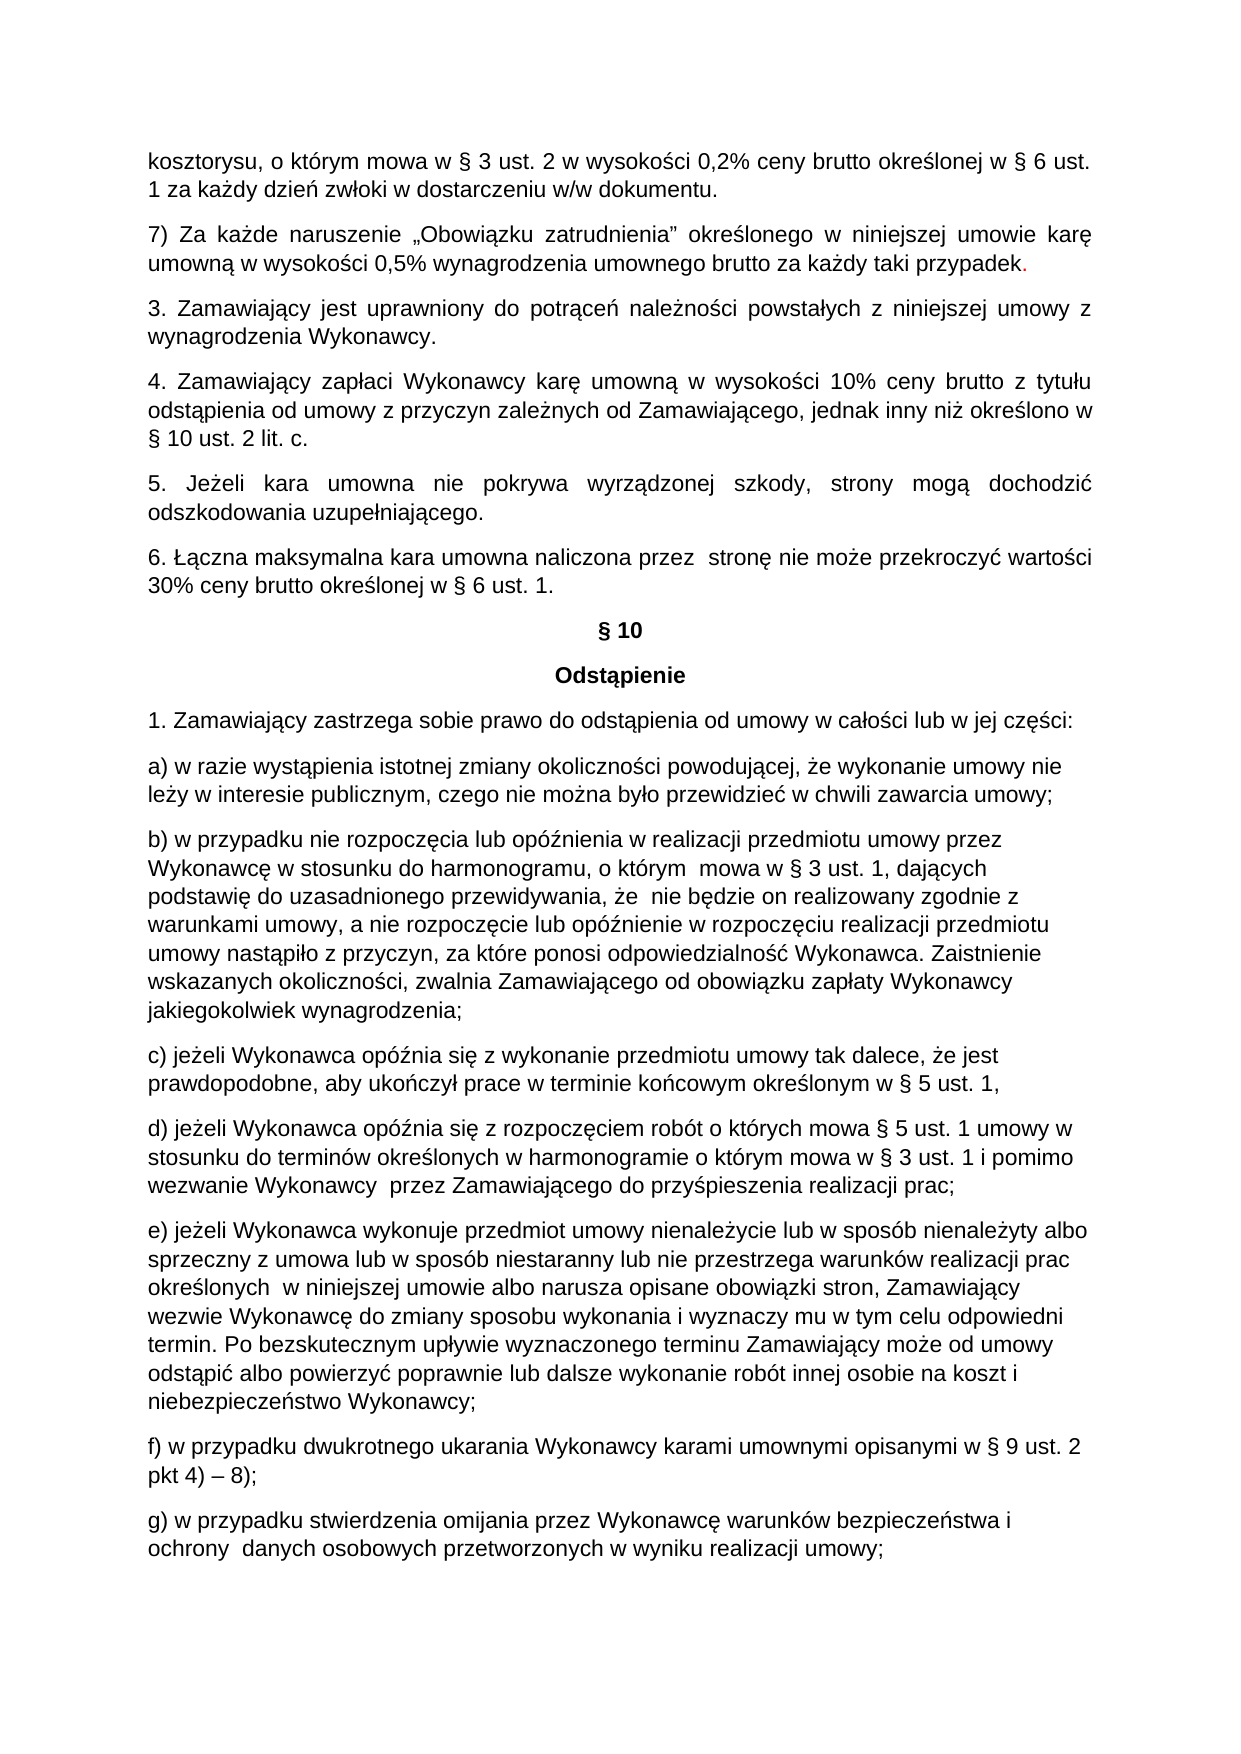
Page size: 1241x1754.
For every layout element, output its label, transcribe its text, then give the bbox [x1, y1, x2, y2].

text 7) Za każde naruszenie „Obowiązku zatrudnienia” określonego w niniejszej umowie karę umowną w wysokości 0,5% wynagrodzenia umownego brutto za każdy taki przypadek. [148, 221, 1093, 276]
text 5. Jeżeli kara umowna nie pokrywa wyrządzonej szkody, strony mogą dochodzić odszkodowania uzupełniającego. [148, 470, 1093, 525]
text § 10 [148, 617, 1093, 644]
text a) w razie wystąpienia istotnej zmiany okoliczności powodującej, że wykonanie umowy nie leży w interesie publicznym, czego nie można było przewidzieć w chwili zawarcia umowy; [148, 753, 1093, 807]
text e) jeżeli Wykonawca wykonuje przedmiot umowy nienależycie lub w sposób nienależyty albo sprzeczny z umowa lub w sposób niestaranny lub nie przestrzega warunków realizacji prac określonych w niniejszej umowie albo narusza opisane obowiązki stron, Zamawiający wezwie Wykonawcę do zmiany sposobu wykonania i wyznaczy mu w tym celu odpowiedni termin. Po bezskutecznym upływie wyznaczonego terminu Zamawiający może od umowy odstąpić albo powierzyć poprawnie lub dalsze wykonanie robót innej osobie na koszt i niebezpieczeństwo Wykonawcy; [148, 1217, 1093, 1414]
text f) w przypadku dwukrotnego ukarania Wykonawcy karami umownymi opisanymi w § 9 ust. 2 pkt 4) – 8); [148, 1433, 1093, 1488]
text Odstąpienie [148, 662, 1093, 689]
text 4. Zamawiający zapłaci Wykonawcy karę umowną w wysokości 10% ceny brutto z tytułu odstąpienia od umowy z przyczyn zależnych od Zamawiającego, jednak inny niż określono w § 10 ust. 2 lit. c. [148, 368, 1093, 451]
text 6. Łączna maksymalna kara umowna naliczona przez stronę nie może przekroczyć wartości 30% ceny brutto określonej w § 6 ust. 1. [148, 544, 1093, 598]
text g) w przypadku stwierdzenia omijania przez Wykonawcę warunków bezpieczeństwa i ochrony danych osobowych przetworzonych w wyniku realizacji umowy; [148, 1507, 1093, 1561]
text 1. Zamawiający zastrzega sobie prawo do odstąpienia od umowy w całości lub w jej części: [148, 707, 1093, 734]
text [148, 148, 1093, 202]
text d) jeżeli Wykonawca opóźnia się z rozpoczęciem robót o których mowa § 5 ust. 1 umowy w stosunku do terminów określonych w harmonogramie o którym mowa w § 3 ust. 1 i pomimo wezwanie Wykonawcy przez Zamawiającego do przyśpieszenia realizacji prac; [148, 1115, 1093, 1199]
text b) w przypadku nie rozpoczęcia lub opóźnienia w realizacji przedmiotu umowy przez Wykonawcę w stosunku do harmonogramu, o którym mowa w § 3 ust. 1, dających podstawię do uzasadnionego przewidywania, że nie będzie on realizowany zgodnie z warunkami umowy, a nie rozpoczęcie lub opóźnienie w rozpoczęciu realizacji przedmiotu umowy nastąpiło z przyczyn, za które ponosi odpowiedzialność Wykonawca. Zaistnienie wskazanych okoliczności, zwalnia Zamawiającego od obowiązku zapłaty Wykonawcy jakiegokolwiek wynagrodzenia; [148, 826, 1093, 1023]
text 3. Zamawiający jest uprawniony do potrąceń należności powstałych z niniejszej umowy z wynagrodzenia Wykonawcy. [148, 295, 1093, 349]
text c) jeżeli Wykonawca opóźnia się z wykonanie przedmiotu umowy tak dalece, że jest prawdopodobne, aby ukończył prace w terminie końcowym określonym w § 5 ust. 1, [148, 1042, 1093, 1097]
